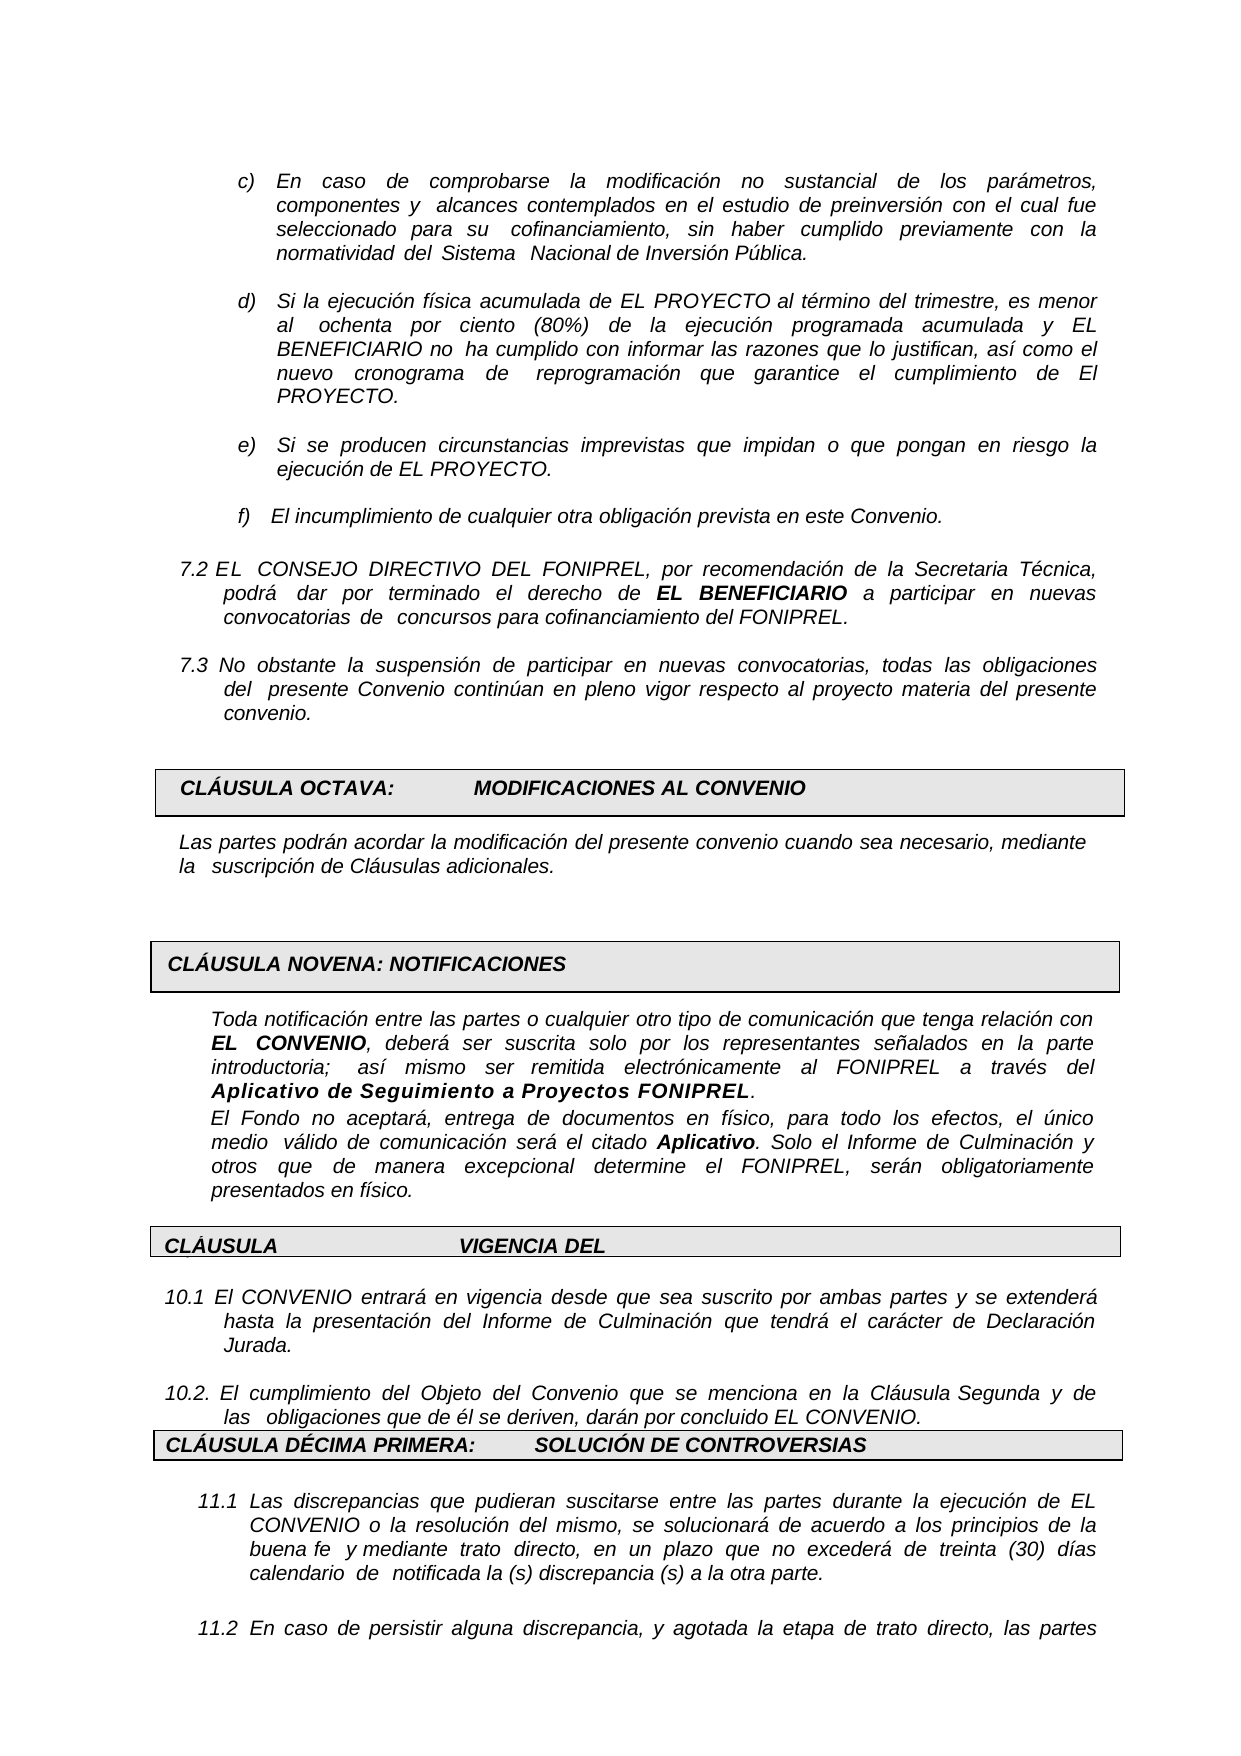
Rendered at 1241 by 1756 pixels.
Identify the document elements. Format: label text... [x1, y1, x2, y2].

list EL CONSEJO DIRECTIVO DEL FONIPREL, por recomendación de la Secretaria Técnica, podrá dar por terminado el derecho de EL BENEFICIARIO a participar en nuevas convocatorias de concursos para cofinanciamiento del FONIPREL. [179, 557, 1097, 629]
list Las discrepancias que pudieran suscitarse entre las partes durante la ejecución de EL CONVENIO o la resolución del mismo, se solucionará de acuerdo a los principios de la buena fe y mediante trato directo, en un plazo que no excederá de treinta (30) días calendario de notificada la (s) discrepancia (s) a la otra parte. [198, 1489, 1097, 1584]
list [198, 1616, 1097, 1640]
text Las partes podrán acordar la modificación del presente convenio cuando sea necesario, mediante la suscripción de Cláusulas adicionales. [179, 830, 1089, 878]
list En caso de comprobarse la modificación no sustancial de los parámetros, componentes y alcances contemplados en el estudio de preinversión con el cual fue seleccionado para su cofinanciamiento, sin haber cumplido previamente con la normatividad del Sistema Nacional de Inversión Pública. [238, 169, 1097, 265]
list Si la ejecución física acumulada de EL PROYECTO al término del trimestre, es menor al ochenta por ciento (80%) de la ejecución programada acumulada y EL BENEFICIARIO no ha cumplido con informar las razones que lo justifican, así como el nuevo cronograma de reprogramación que garantice el cumplimiento de El PROYECTO. [238, 288, 1098, 408]
list No obstante la suspensión de participar en nuevas convocatorias, todas las obligaciones del presente Convenio continúan en pleno vigor respecto al proyecto materia del presente convenio. [179, 653, 1097, 725]
text 10.2. El cumplimiento del Objeto del Convenio que se menciona en la Cláusula Segunda y de las obligaciones que de él se deriven, darán por concluido EL CONVENIO. [164, 1381, 1097, 1429]
text El Fondo no aceptará, entrega de documentos en físico, para todo los efectos, el único medio válido de comunicación será el citado Aplicativo. Solo el Informe de Culminación y otros que de manera excepcional determine el FONIPREL, serán obligatoriamente presentados en físico. [210, 1106, 1094, 1202]
list Si se producen circunstancias imprevistas que impidan o que pongan en riesgo la ejecución de EL PROYECTO. [238, 432, 1097, 480]
text 10.1 El CONVENIO entrará en vigencia desde que sea suscrito por ambas partes y se extenderá hasta la presentación del Informe de Culminación que tendrá el carácter de Declaración Jurada. [164, 1285, 1098, 1357]
list El incumplimiento de cualquier otra obligación prevista en este Convenio. [238, 504, 1153, 528]
text Toda notificación entre las partes o cualquier otro tipo de comunicación que tenga relación con EL CONVENIO, deberá ser suscrita solo por los representantes señalados en la parte introductoria; así mismo ser remitida electrónicamente al FONIPREL a través del Aplicativo de Seguimiento a Proyectos FONIPREL. [210, 1007, 1094, 1102]
